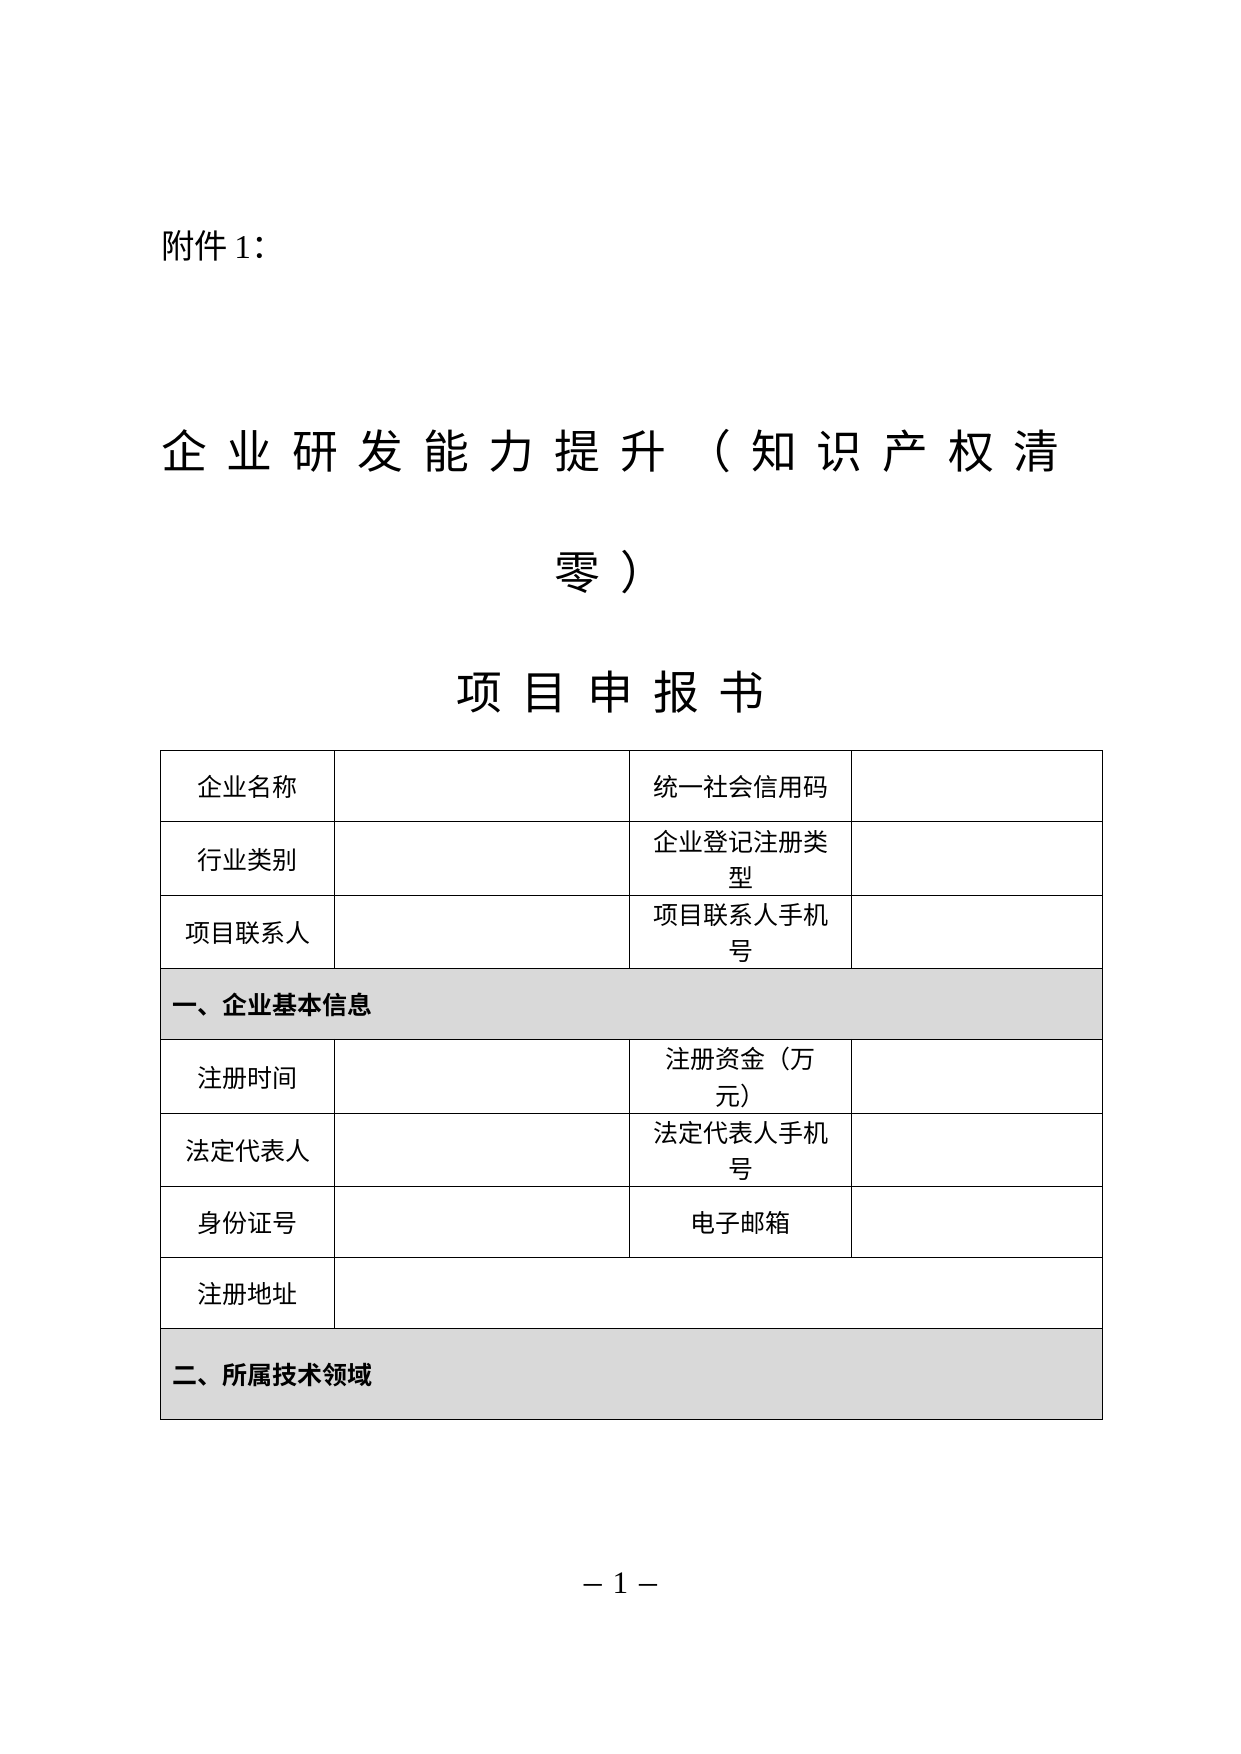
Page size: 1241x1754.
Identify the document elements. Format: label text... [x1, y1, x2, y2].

table_cell [335, 822, 629, 894]
table_header 统一社会信用码 [630, 751, 851, 821]
table_header [335, 751, 629, 821]
text 企业研发能力提升（知识产权清零） [161, 388, 1079, 629]
table_cell 行业类别 [161, 822, 334, 894]
table_cell 法定代表人 [161, 1114, 334, 1186]
table_cell 项目联系人手机号 [630, 896, 851, 968]
table_cell 电子邮箱 [630, 1187, 851, 1257]
table_cell 注册资金（万元） [630, 1040, 851, 1112]
table_cell [335, 1187, 629, 1257]
table_cell 法定代表人手机号 [630, 1114, 851, 1186]
table_cell [852, 896, 1102, 968]
table_cell [852, 1040, 1102, 1112]
table_cell [335, 1040, 629, 1112]
table_cell 身份证号 [161, 1187, 334, 1257]
text 项目申报书 [161, 629, 1079, 750]
table_cell 注册时间 [161, 1040, 334, 1112]
table_cell [852, 822, 1102, 894]
table_cell 一、企业基本信息 [161, 969, 1102, 1039]
table_header [852, 751, 1102, 821]
table_cell [335, 1258, 1102, 1328]
table_cell [852, 1187, 1102, 1257]
table_cell 注册地址 [161, 1258, 334, 1328]
table_cell [335, 896, 629, 968]
table_cell 项目联系人 [161, 896, 334, 968]
text 附件1： [161, 219, 1079, 268]
table_header 企业名称 [161, 751, 334, 821]
table_cell [852, 1114, 1102, 1186]
table_cell 二、所属技术领域 [161, 1329, 1102, 1419]
table_cell 企业登记注册类型 [630, 822, 851, 894]
table_cell [335, 1114, 629, 1186]
